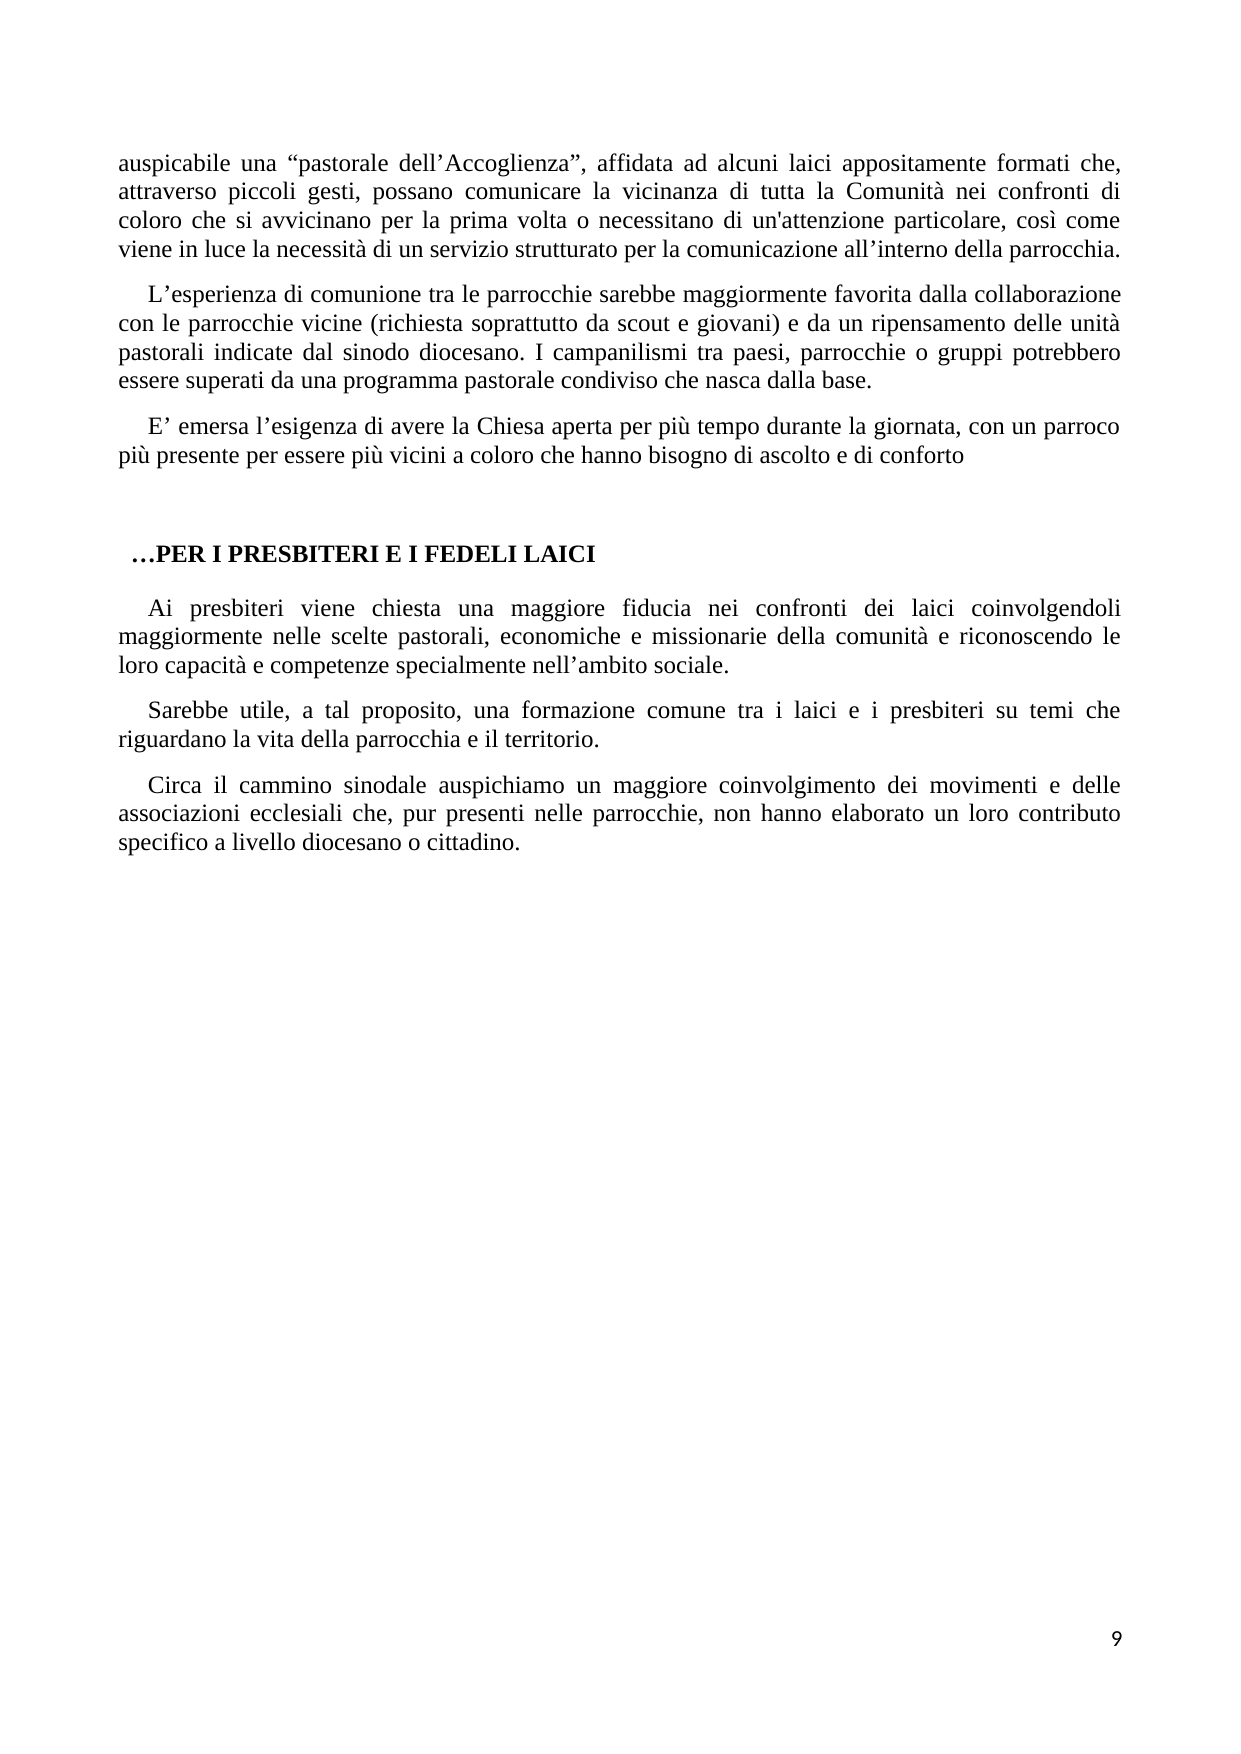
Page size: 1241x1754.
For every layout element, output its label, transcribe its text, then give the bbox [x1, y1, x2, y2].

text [118, 148, 1122, 263]
text …PER I PRESBITERI E I FEDELI LAICI [118, 539, 1122, 568]
text Ai presbiteri viene chiesta una maggiore fiducia nei confronti dei laici coinvolgendoli maggiormente nelle scelte pastorali, economiche e missionarie della comunità e riconoscendo le loro capacità e competenze specialmente nell’ambito sociale. [118, 593, 1122, 679]
text E’ emersa l’esigenza di avere la Chiesa aperta per più tempo durante la giornata, con un parroco più presente per essere più vicini a coloro che hanno bisogno di ascolto e di conforto [118, 411, 1122, 468]
text L’esperienza di comunione tra le parrocchie sarebbe maggiormente favorita dalla collaborazione con le parrocchie vicine (richiesta soprattutto da scout e giovani) e da un ripensamento delle unità pastorali indicate dal sinodo diocesano. I campanilismi tra paesi, parrocchie o gruppi potrebbero essere superati da una programma pastorale condiviso che nasca dalla base. [118, 279, 1122, 394]
text Sarebbe utile, a tal proposito, una formazione comune tra i laici e i presbiteri su temi che riguardano la vita della parrocchia e il territorio. [118, 696, 1122, 753]
text Circa il cammino sinodale auspichiamo un maggiore coinvolgimento dei movimenti e delle associazioni ecclesiali che, pur presenti nelle parrocchie, non hanno elaborato un loro contributo specifico a livello diocesano o cittadino. [118, 770, 1122, 856]
